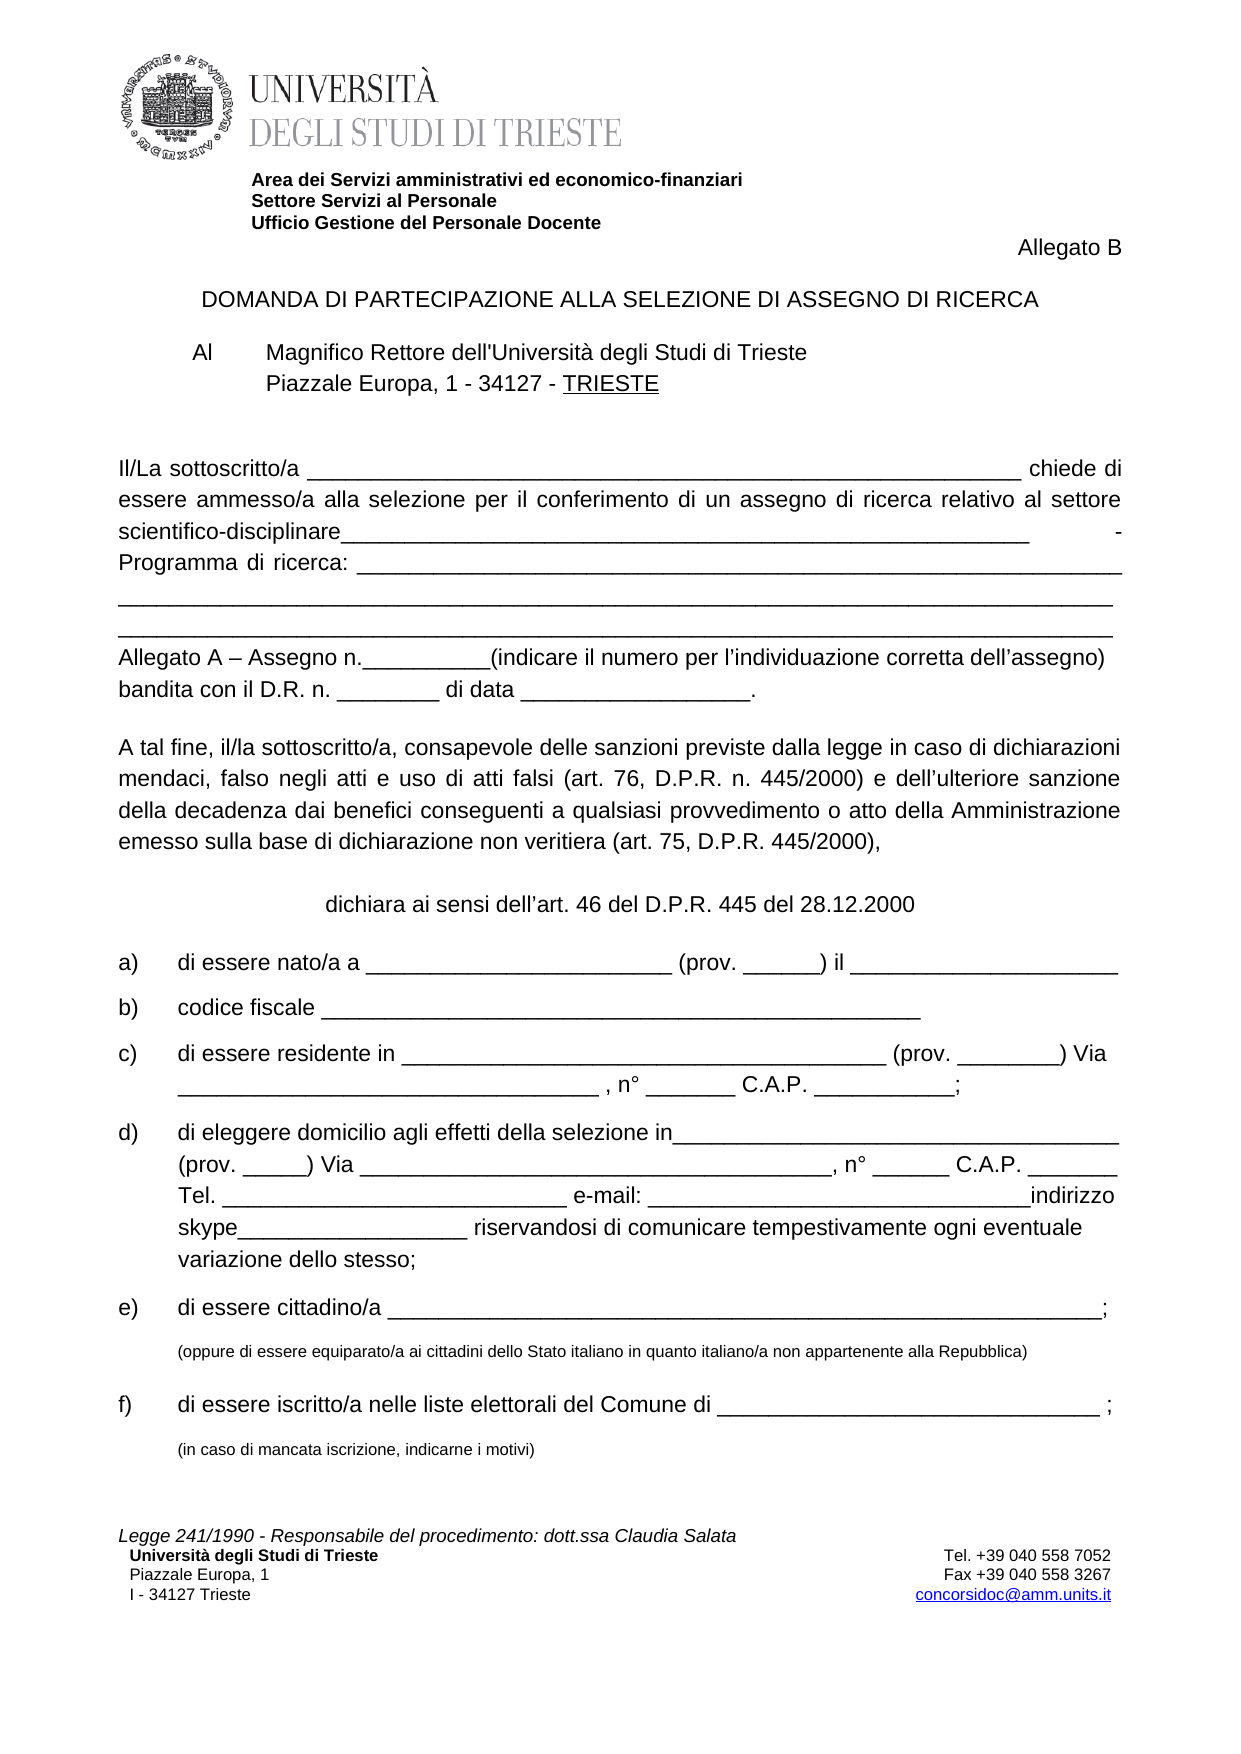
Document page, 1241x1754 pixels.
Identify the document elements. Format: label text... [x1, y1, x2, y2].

list di essere cittadino/a ________________________________________________________; [118, 1294, 1122, 1320]
text (oppure di essere equiparato/a ai cittadini dello Stato italiano in quanto italiano/a non appartenente alla Repubblica) [177, 1342, 1122, 1361]
list codice fiscale _______________________________________________ [118, 994, 1122, 1021]
text Piazzale Europa, 1 - 34127 - TRIESTE [118, 370, 1122, 397]
text ______________________________________________________________________________ [118, 612, 1122, 639]
text Allegato A – Assegno n.__________(indicare il numero per l’individuazione corretta dell’assegno) [118, 644, 1122, 670]
text DOMANDA DI PARTECIPAZIONE ALLA SELEZIONE DI ASSEGNO DI RICERCA [118, 286, 1122, 312]
text (in caso di mancata iscrizione, indicarne i motivi) [177, 1439, 1122, 1459]
text A tal fine, il/la sottoscritto/a, consapevole delle sanzioni previste dalla legge in caso di dichiarazioni mendaci, falso negli atti e uso di atti falsi (art. 76, D.P.R. n. 445/2000) e dell’ulteriore sanzione della decadenza dai benefici conseguenti a qualsiasi provvedimento o atto della Amministrazione emesso sulla base di dichiarazione non veritiera (art. 75, D.P.R. 445/2000), [118, 733, 1122, 854]
list di essere nato/a a ________________________ (prov. ______) il _____________________ [118, 949, 1122, 976]
text dichiara ai sensi dell’art. 46 del D.P.R. 445 del 28.12.2000 [118, 891, 1122, 918]
text Allegato B [118, 233, 1122, 260]
list di eleggere domicilio agli effetti della selezione in___________________________________ (prov. _____) Via _____________________________________, n° ______ C.A.P. _______ Tel. ___________________________ e-mail: ______________________________indirizzo skype__________________ riservandosi di comunicare tempestivamente ogni eventuale variazione dello stesso; [118, 1119, 1122, 1272]
list di essere iscritto/a nelle liste elettorali del Comune di ______________________________ ; [118, 1391, 1122, 1418]
text bandita con il D.R. n. ________ di data __________________. [118, 676, 1122, 702]
text Al Magnifico Rettore dell'Università degli Studi di Trieste [118, 339, 1122, 365]
list di essere residente in ______________________________________ (prov. ________) Via _________________________________ , n° _______ C.A.P. ___________; [118, 1039, 1122, 1097]
text Il/La sottoscritto/a ________________________________________________________ chiede di essere ammesso/a alla selezione per il conferimento di un assegno di ricerca relativo al settore scientifico-disciplinare______________________________________________________ - Programma di ricerca: ____________________________________________________________ ______________________________________________________________________________ [118, 455, 1122, 607]
